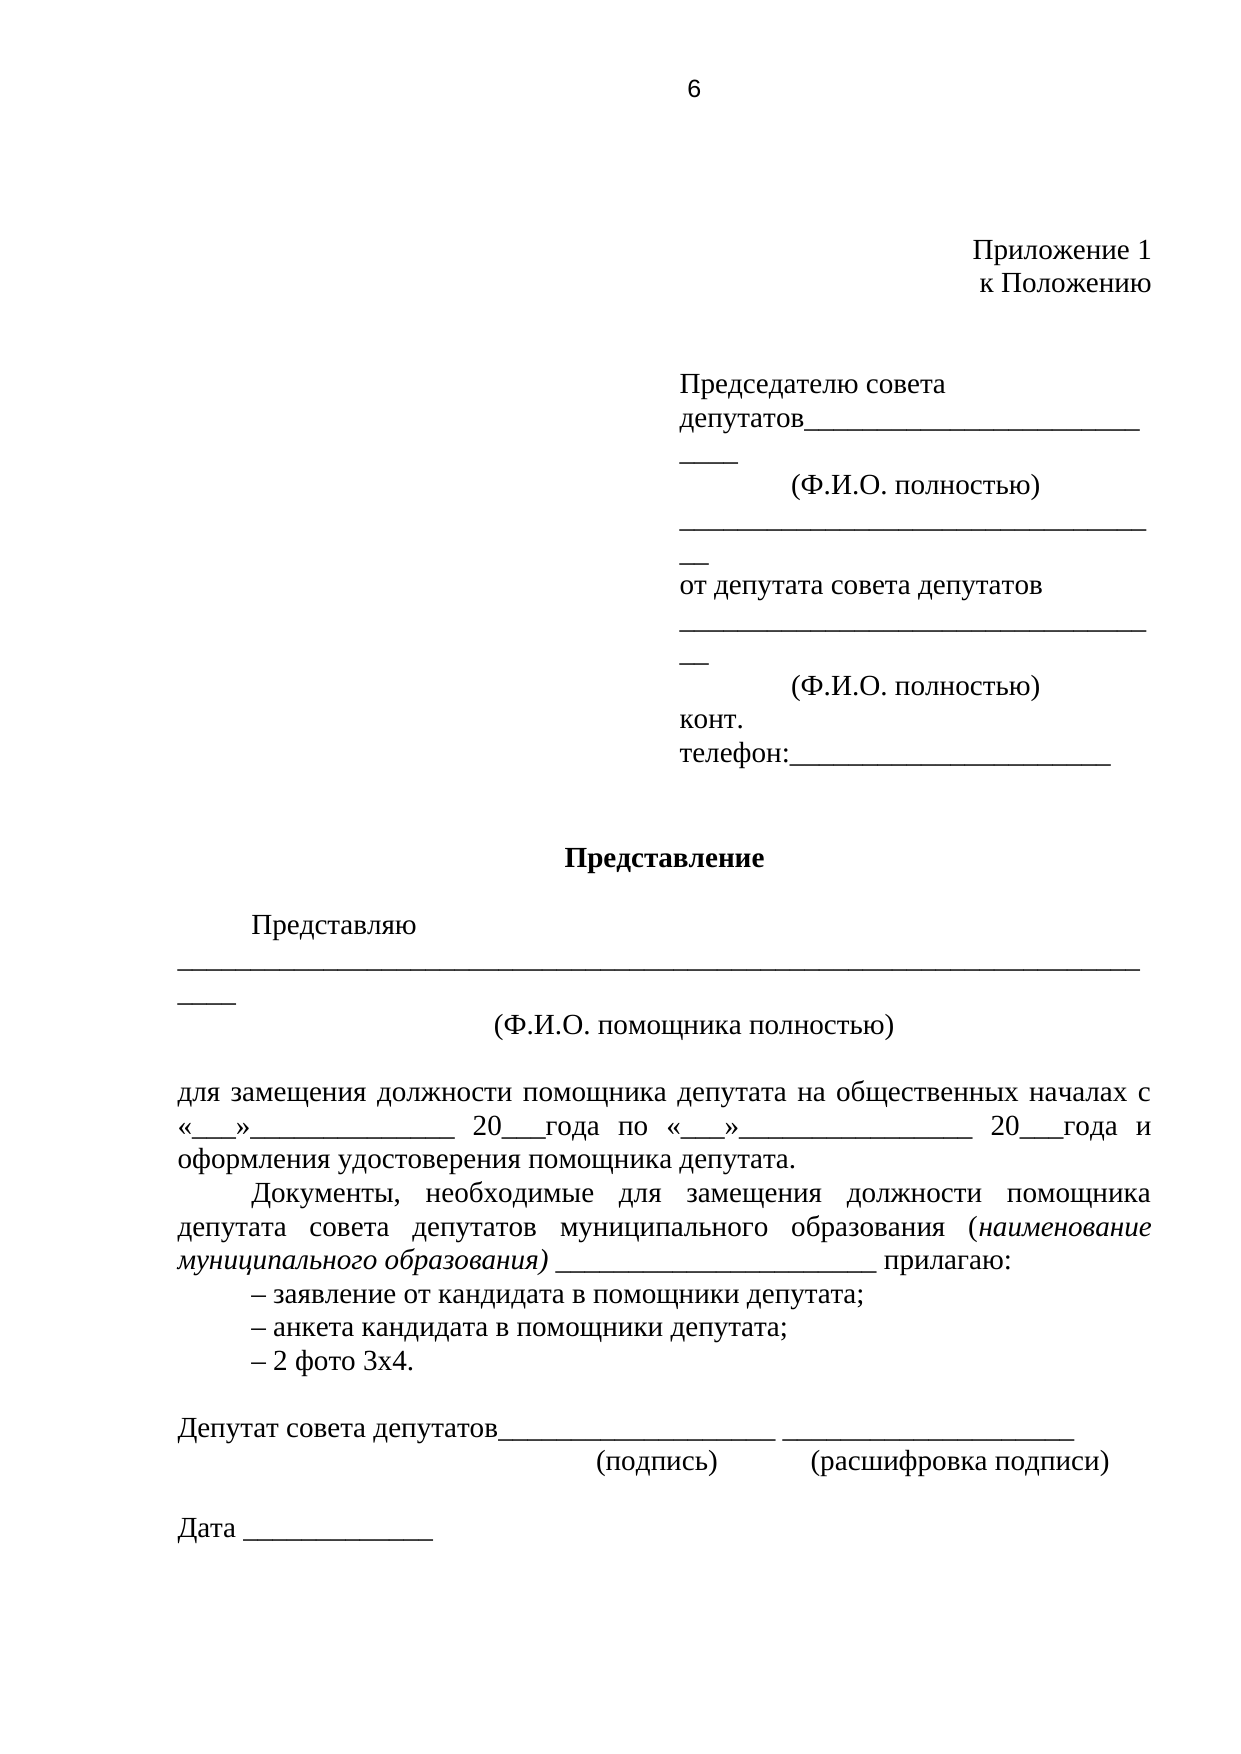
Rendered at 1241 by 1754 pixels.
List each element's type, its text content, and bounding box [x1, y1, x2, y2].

text (Ф.И.О. полностью) [679, 467, 1152, 500]
text Документы, необходимые для замещения должности помощника депутата совета депутатов муниципального образования (наименование муниципального образования) ______________________ прилагаю: [177, 1175, 1152, 1276]
text – 2 фото 3х4. [177, 1343, 1152, 1376]
text __________________________________ [679, 500, 1152, 567]
text Председателю совета депутатов___________________________ [679, 366, 1152, 467]
text от депутата совета депутатов [679, 567, 1152, 601]
text Дата _____________ [177, 1511, 1152, 1544]
text для замещения должности помощника депутата на общественных началах с «___»______________ 20___года по «___»________________ 20___года и оформления удостоверения помощника депутата. [177, 1074, 1152, 1175]
text к Положению [650, 266, 1152, 299]
text – анкета кандидата в помощники депутата; [177, 1309, 1152, 1343]
text Приложение 1 [620, 232, 1152, 266]
text (Ф.И.О. помощника полностью) [177, 1007, 1152, 1041]
text ______________________________________________________________________ [177, 940, 1152, 1007]
text конт. телефон:______________________ [679, 702, 1152, 769]
text (подпись) (расшифровка подписи) [546, 1443, 1152, 1477]
text Представление [177, 840, 1152, 873]
text Депутат совета депутатов___________________ ____________________ [177, 1410, 1152, 1443]
text Представляю [177, 907, 1152, 940]
text – заявление от кандидата в помощники депутата; [177, 1276, 1152, 1309]
text __________________________________ [679, 601, 1152, 668]
text (Ф.И.О. полностью) [679, 668, 1152, 702]
